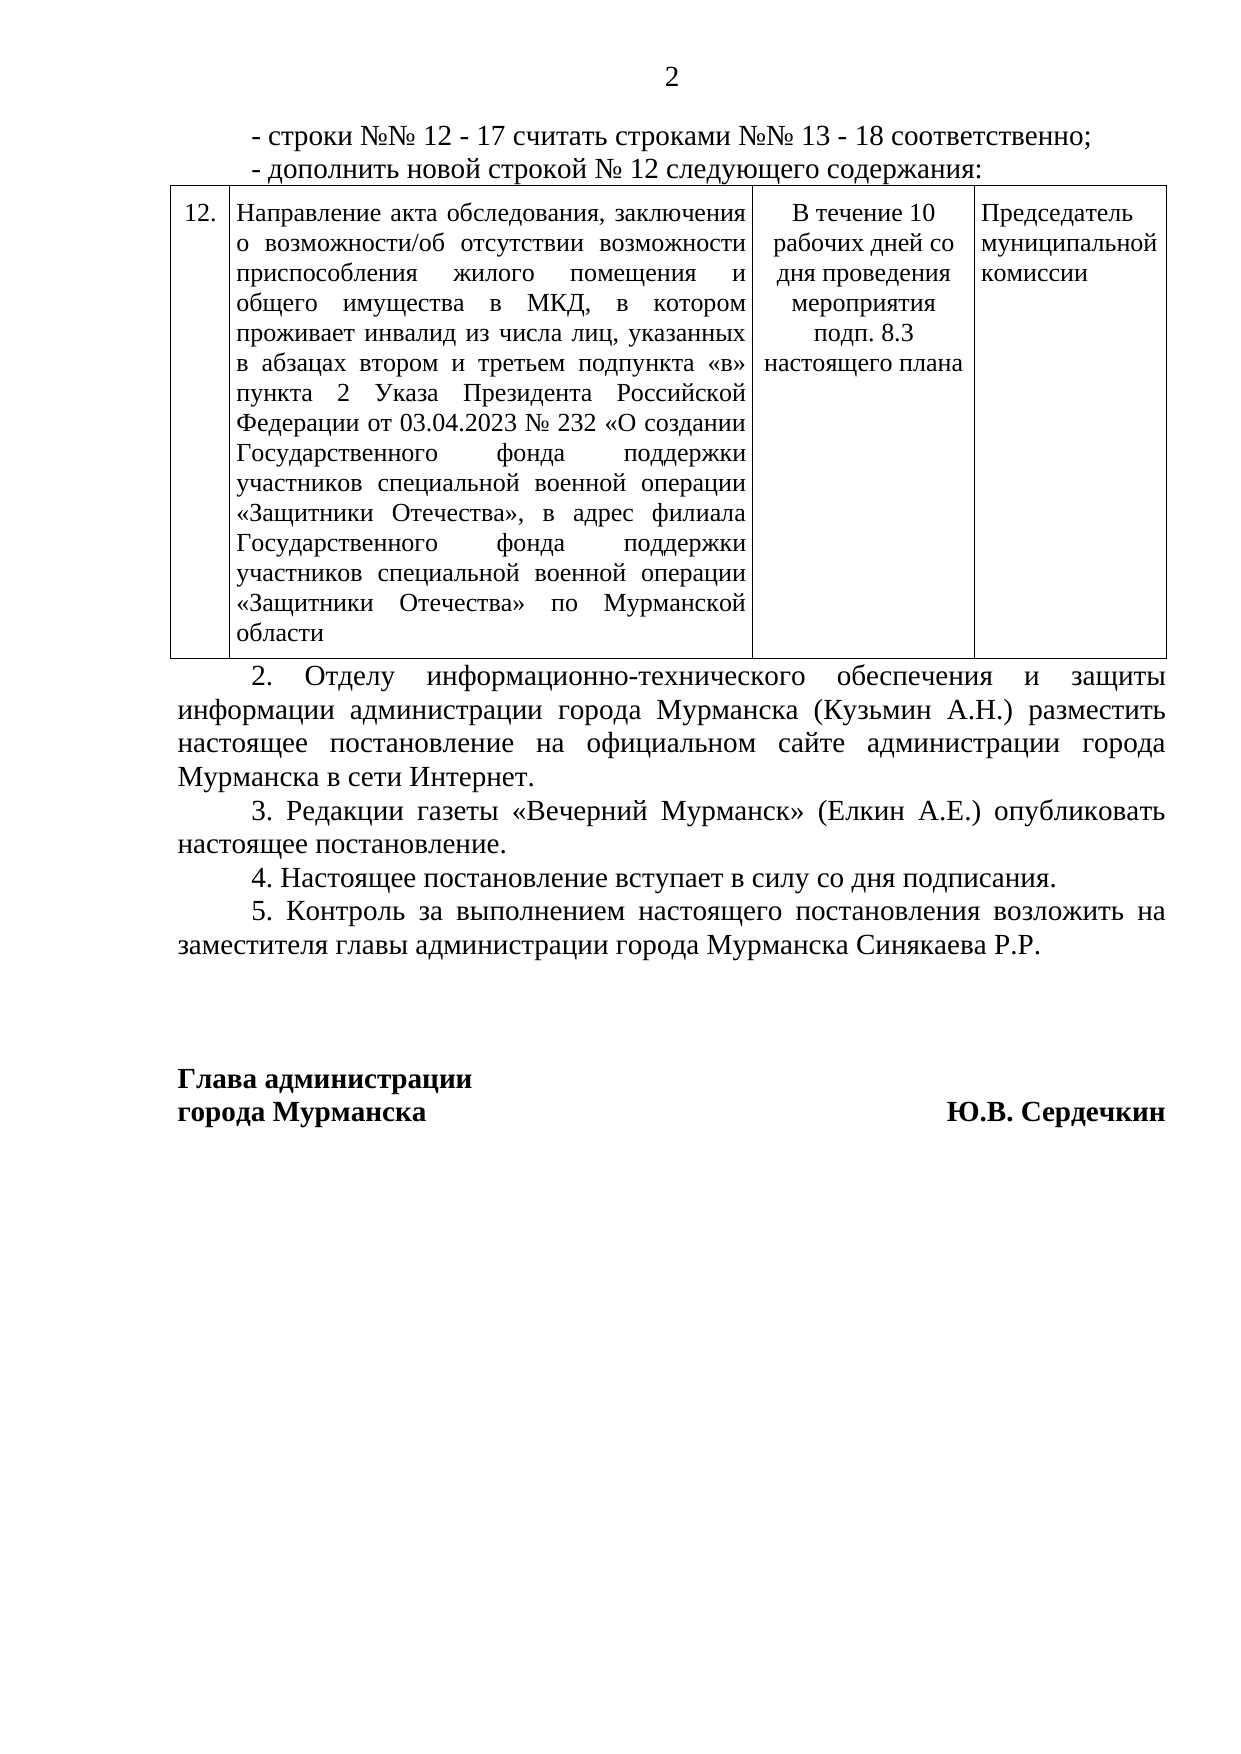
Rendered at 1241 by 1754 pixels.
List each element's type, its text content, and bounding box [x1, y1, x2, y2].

text 3. Редакции газеты «Вечерний Мурманск» (Елкин А.Е.) опубликовать настоящее постановление. [177, 793, 1167, 860]
table_header Председатель муниципальной комиссии [975, 186, 1166, 657]
text - строки №№ 12 - 17 считать строками №№ 13 - 18 соответственно; [177, 118, 1167, 152]
text Глава администрации [177, 1061, 1167, 1094]
text 2. Отделу информационно-технического обеспечения и защиты информации администрации города Мурманска (Кузьмин А.Н.) разместить настоящее постановление на официальном сайте администрации города Мурманска в сети Интернет. [177, 659, 1167, 793]
text 5. Контроль за выполнением настоящего постановления возложить на заместителя главы администрации города Мурманска Синякаева Р.Р. [177, 893, 1167, 960]
table_header Направление акта обследования, заключения о возможности/об отсутствии возможности приспособления жилого помещения и общего имущества в МКД, в котором проживает инвалид из числа лиц, указанных в абзацах втором и третьем подпункта «в» пункта 2 Указа Президента Российской Федерации от 03.04.2023 № 232 «О создании Государственного фонда поддержки участников специальной военной операции «Защитники Отечества», в адрес филиала Государственного фонда поддержки участников специальной военной операции «Защитники Отечества» по Мурманской области [230, 186, 752, 657]
text - дополнить новой строкой № 12 следующего содержания: [177, 152, 1167, 185]
text 4. Настоящее постановление вступает в силу со дня подписания. [177, 860, 1167, 893]
table_header В течение 10 рабочих дней со дня проведения мероприятия подп. 8.3 настоящего плана [753, 186, 974, 657]
text города Мурманска Ю.В. Сердечкин [177, 1094, 1167, 1128]
table_header 12. [171, 186, 229, 657]
